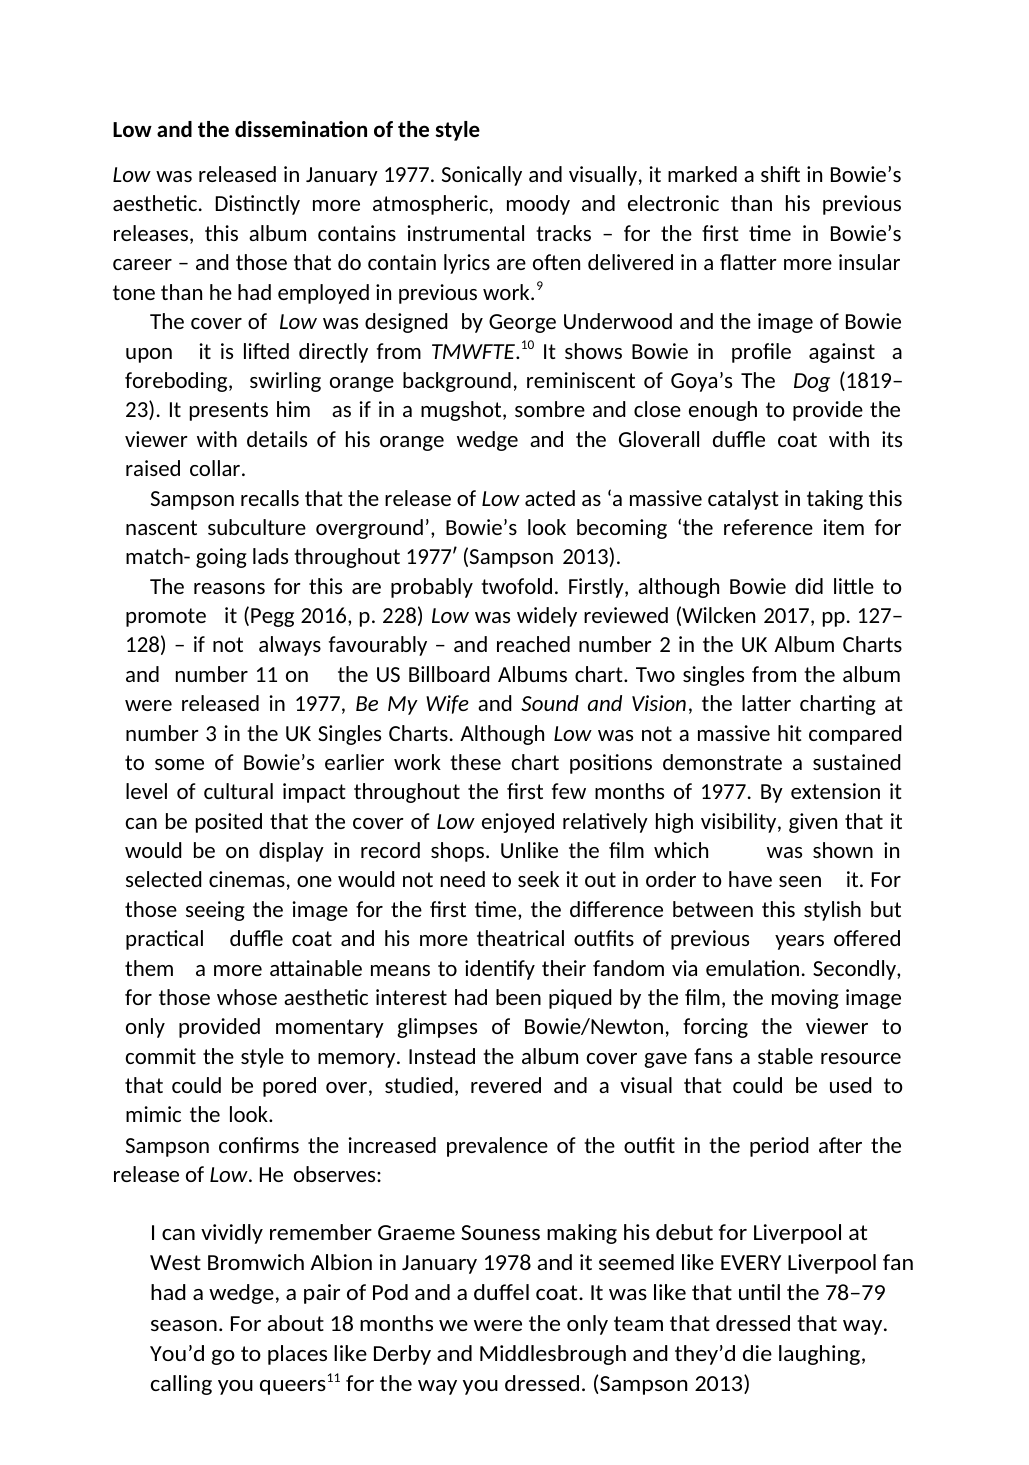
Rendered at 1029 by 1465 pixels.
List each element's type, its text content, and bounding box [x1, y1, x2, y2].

text The cover of Low was designed by George Underwood and the image of Bowie upon it is lifted directly from TMWFTE.10 It shows Bowie in proﬁle against a foreboding, swirling orange background, reminiscent of Goya’s The Dog (1819–23). It presents him as if in a mugshot, sombre and close enough to provide the viewer with details of his orange wedge and the Gloverall duﬄe coat with its raised collar. [125, 307, 903, 482]
text The reasons for this are probably twofold. Firstly, although Bowie did little to promote it (Pegg 2016, p. 228) Low was widely reviewed (Wilcken 2017, pp. 127–128) – if not always favourably – and reached number 2 in the UK Album Charts and number 11 on the US Billboard Albums chart. Two singles from the album were released in 1977, Be My Wife and Sound and Vision, the latter charting at number 3 in the UK Singles Charts. Although Low was not a massive hit compared to some of Bowie’s earlier work these chart positions demonstrate a sustained level of cultural impact throughout the ﬁrst few months of 1977. By extension it can be posited that the cover of Low enjoyed relatively high visibility, given that it would be on display in record shops. Unlike the ﬁlm which was shown in selected cinemas, one would not need to seek it out in order to have seen it. For those seeing the image for the ﬁrst time, the diﬀerence between this stylish but practical duﬄe coat and his more theatrical outﬁts of previous years oﬀered them a more attainable means to identify their fandom via emulation. Secondly, for those whose aesthetic interest had been piqued by the ﬁlm, the moving image only provided momentary glimpses of Bowie/Newton, forcing the viewer to commit the style to memory. Instead the album cover gave fans a stable resource that could be pored over, studied, revered and a visual that could be used to mimic the look. [125, 572, 903, 1129]
text Low was released in January 1977. Sonically and visually, it marked a shift in Bowie’s aesthetic. Distinctly more atmospheric, moody and electronic than his previous releases, this album contains instrumental tracks – for the ﬁrst time in Bowie’s career – and those that do contain lyrics are often delivered in a ﬂatter more insular tone than he had employed in previous work.9 [112, 160, 903, 306]
text I can vividly remember Graeme Souness making his debut for Liverpool at West Bromwich Albion in January 1978 and it seemed like EVERY Liverpool fan had a wedge, a pair of Pod and a duﬀel coat. It was like that until the 78–79 season. For about 18 months we were the only team that dressed that way. You’d go to places like Derby and Middlesbrough and they’d die laughing, calling you queers11 for the way you dressed. (Sampson 2013) [150, 1218, 920, 1397]
text Sampson conﬁrms the increased prevalence of the outﬁt in the period after the release of Low. He observes: [112, 1131, 903, 1189]
text Sampson recalls that the release of Low acted as ‘a massive catalyst in taking this nascent subculture overground’, Bowie’s look becoming ‘the reference item for match- going lads throughout 1977ʹ (Sampson 2013). [125, 484, 903, 570]
text Low and the dissemination of the style [112, 116, 920, 144]
